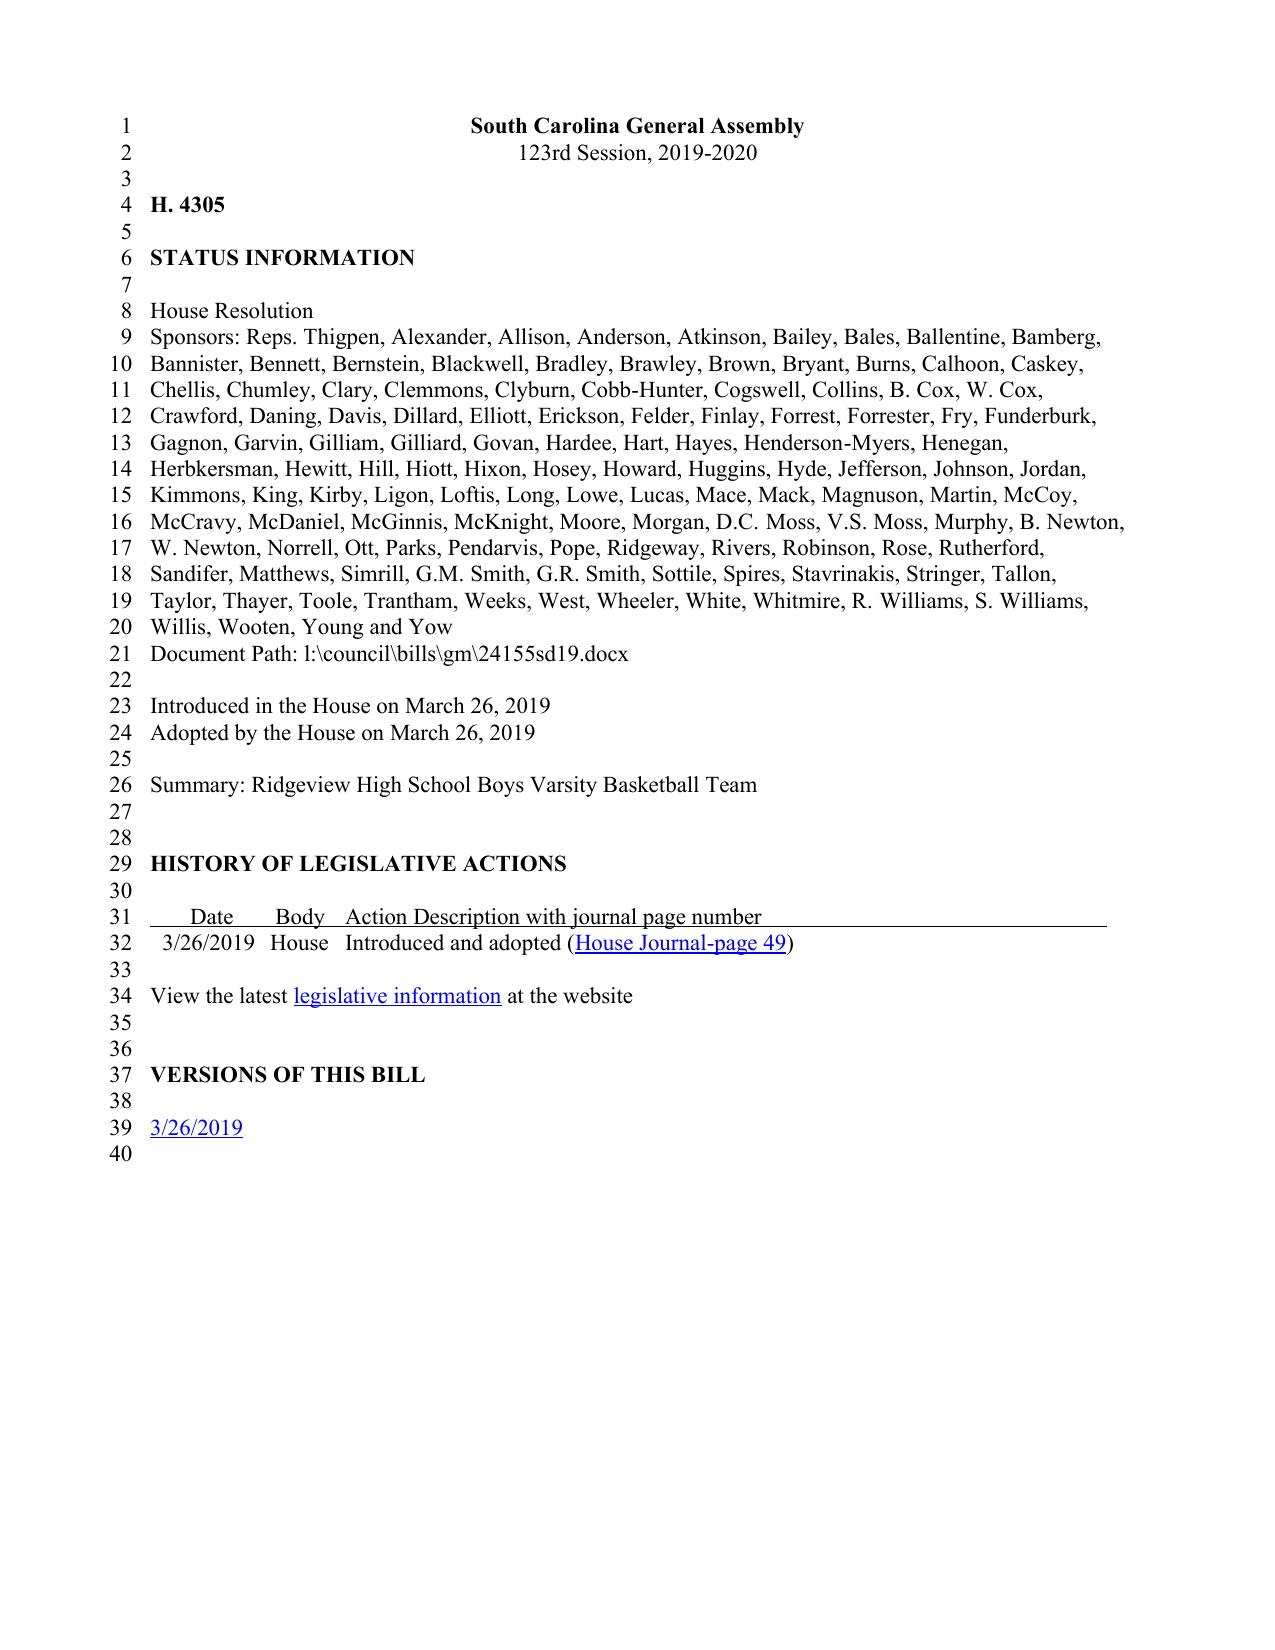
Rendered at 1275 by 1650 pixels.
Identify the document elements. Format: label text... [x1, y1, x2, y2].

text STATUS INFORMATION [150, 244, 1125, 271]
text South Carolina General Assembly [150, 112, 1125, 139]
text 3/26/2019 House Introduced and adopted (House Journal-page 49) [150, 929, 1125, 956]
text Summary: Ridgeview High School Boys Varsity Basketball Team [150, 771, 1125, 798]
text View the latest legislative information at the website [150, 982, 1125, 1008]
text 3/26/2019 [150, 1114, 1125, 1140]
text VERSIONS OF THIS BILL [150, 1061, 1125, 1088]
text Date Body Action Description with journal page number [150, 903, 1125, 929]
text H. 4305 [150, 192, 1125, 218]
text Introduced in the House on March 26, 2019 [150, 692, 1125, 719]
text Sponsors: Reps. Thigpen, Alexander, Allison, Anderson, Atkinson, Bailey, Bales, Ballentine, Bamberg, Bannister, Bennett, Bernstein, Blackwell, Bradley, Brawley, Brown, Bryant, Burns, Calhoon, Caskey, Chellis, Chumley, Clary, Clemmons, Clyburn, Cobb-Hunter, Cogswell, Collins, B. Cox, W. Cox, Crawford, Daning, Davis, Dillard, Elliott, Erickson, Felder, Finlay, Forrest, Forrester, Fry, Funderburk, Gagnon, Garvin, Gilliam, Gilliard, Govan, Hardee, Hart, Hayes, Henderson-Myers, Henegan, Herbkersman, Hewitt, Hill, Hiott, Hixon, Hosey, Howard, Huggins, Hyde, Jefferson, Johnson, Jordan, Kimmons, King, Kirby, Ligon, Loftis, Long, Lowe, Lucas, Mace, Mack, Magnuson, Martin, McCoy, McCravy, McDaniel, McGinnis, McKnight, Moore, Morgan, D.C. Moss, V.S. Moss, Murphy, B. Newton, W. Newton, Norrell, Ott, Parks, Pendarvis, Pope, Ridgeway, Rivers, Robinson, Rose, Rutherford, Sandifer, Matthews, Simrill, G.M. Smith, G.R. Smith, Sottile, Spires, Stavrinakis, Stringer, Tallon, Taylor, Thayer, Toole, Trantham, Weeks, West, Wheeler, White, Whitmire, R. Williams, S. Williams, Willis, Wooten, Young and Yow [150, 323, 1125, 639]
text HISTORY OF LEGISLATIVE ACTIONS [150, 850, 1125, 877]
text Adopted by the House on March 26, 2019 [150, 719, 1125, 745]
text House Resolution [150, 297, 1125, 323]
text 123rd Session, 2019-2020 [150, 139, 1125, 165]
text Document Path: l:\council\bills\gm\24155sd19.docx [150, 639, 1125, 666]
